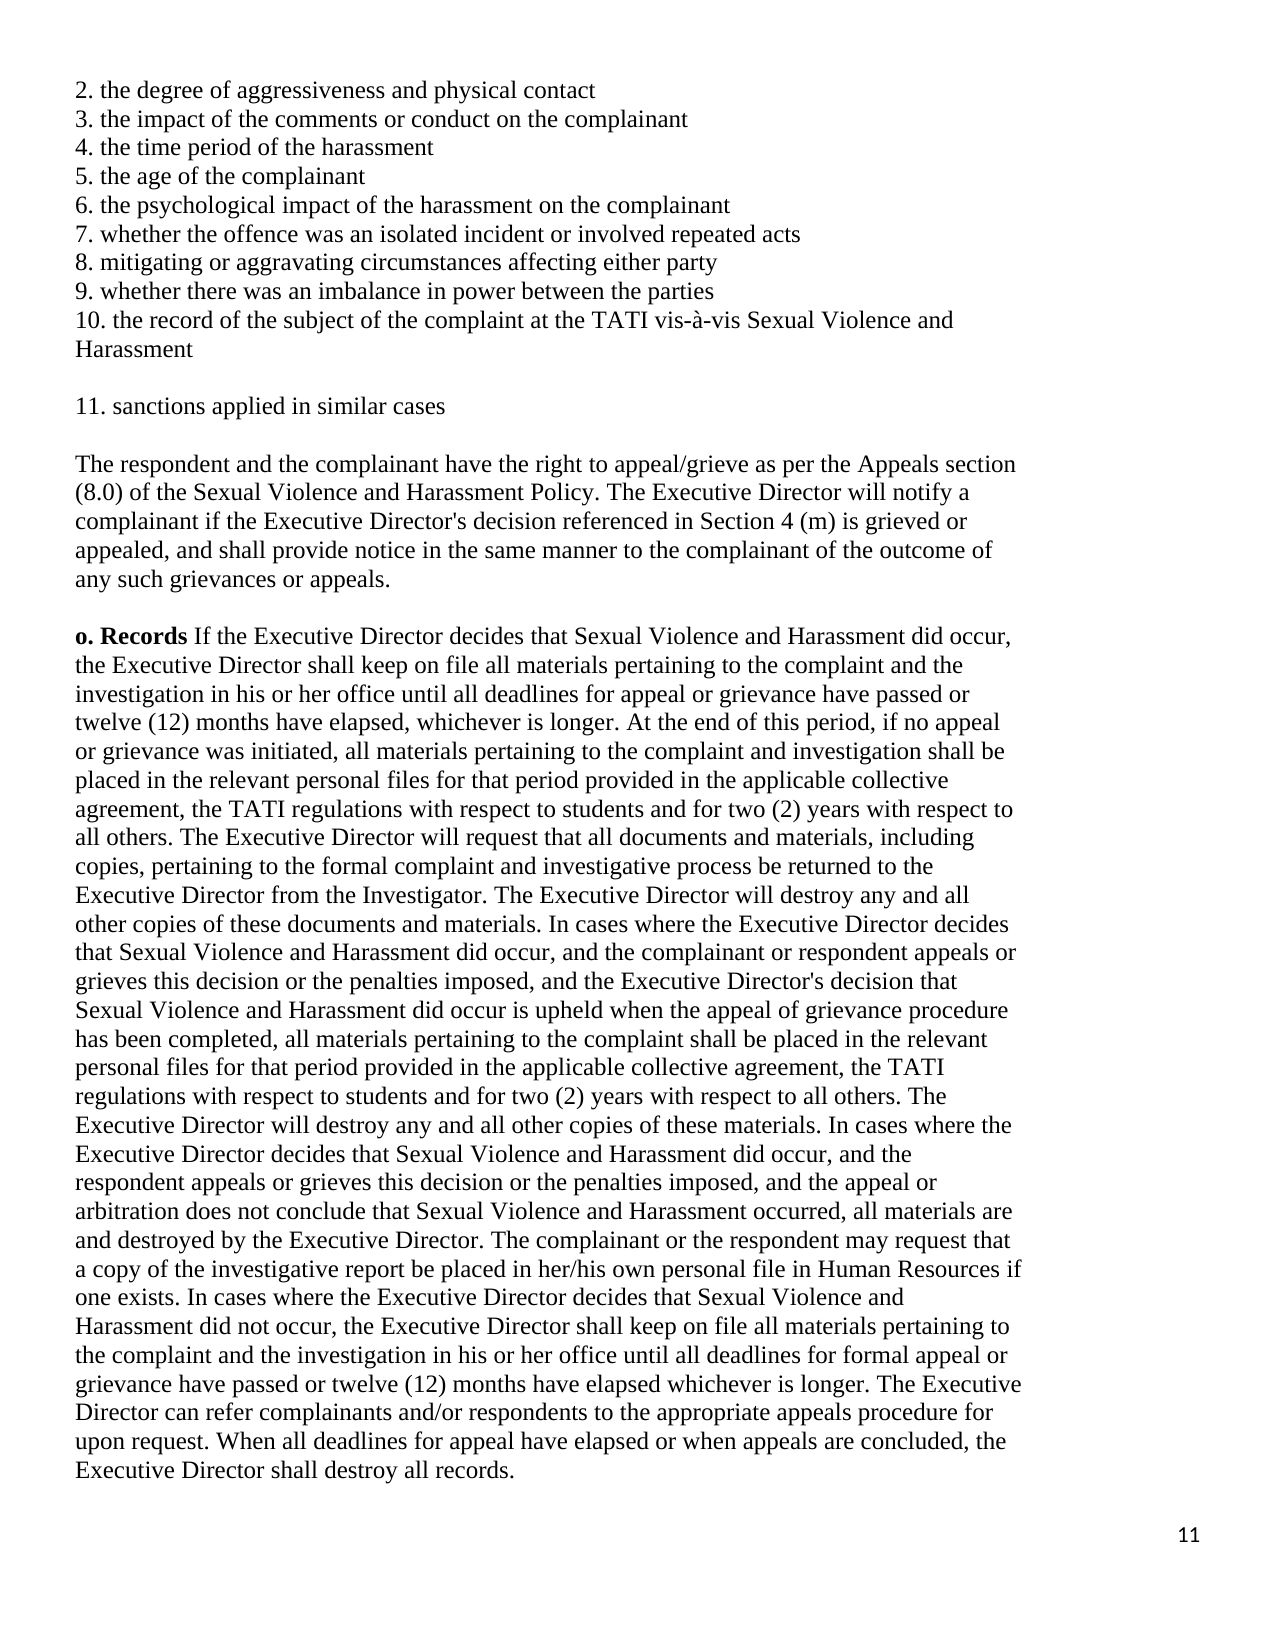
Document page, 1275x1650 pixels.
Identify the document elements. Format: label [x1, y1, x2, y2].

table_cell [64, 391, 1036, 1512]
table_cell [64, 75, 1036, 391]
